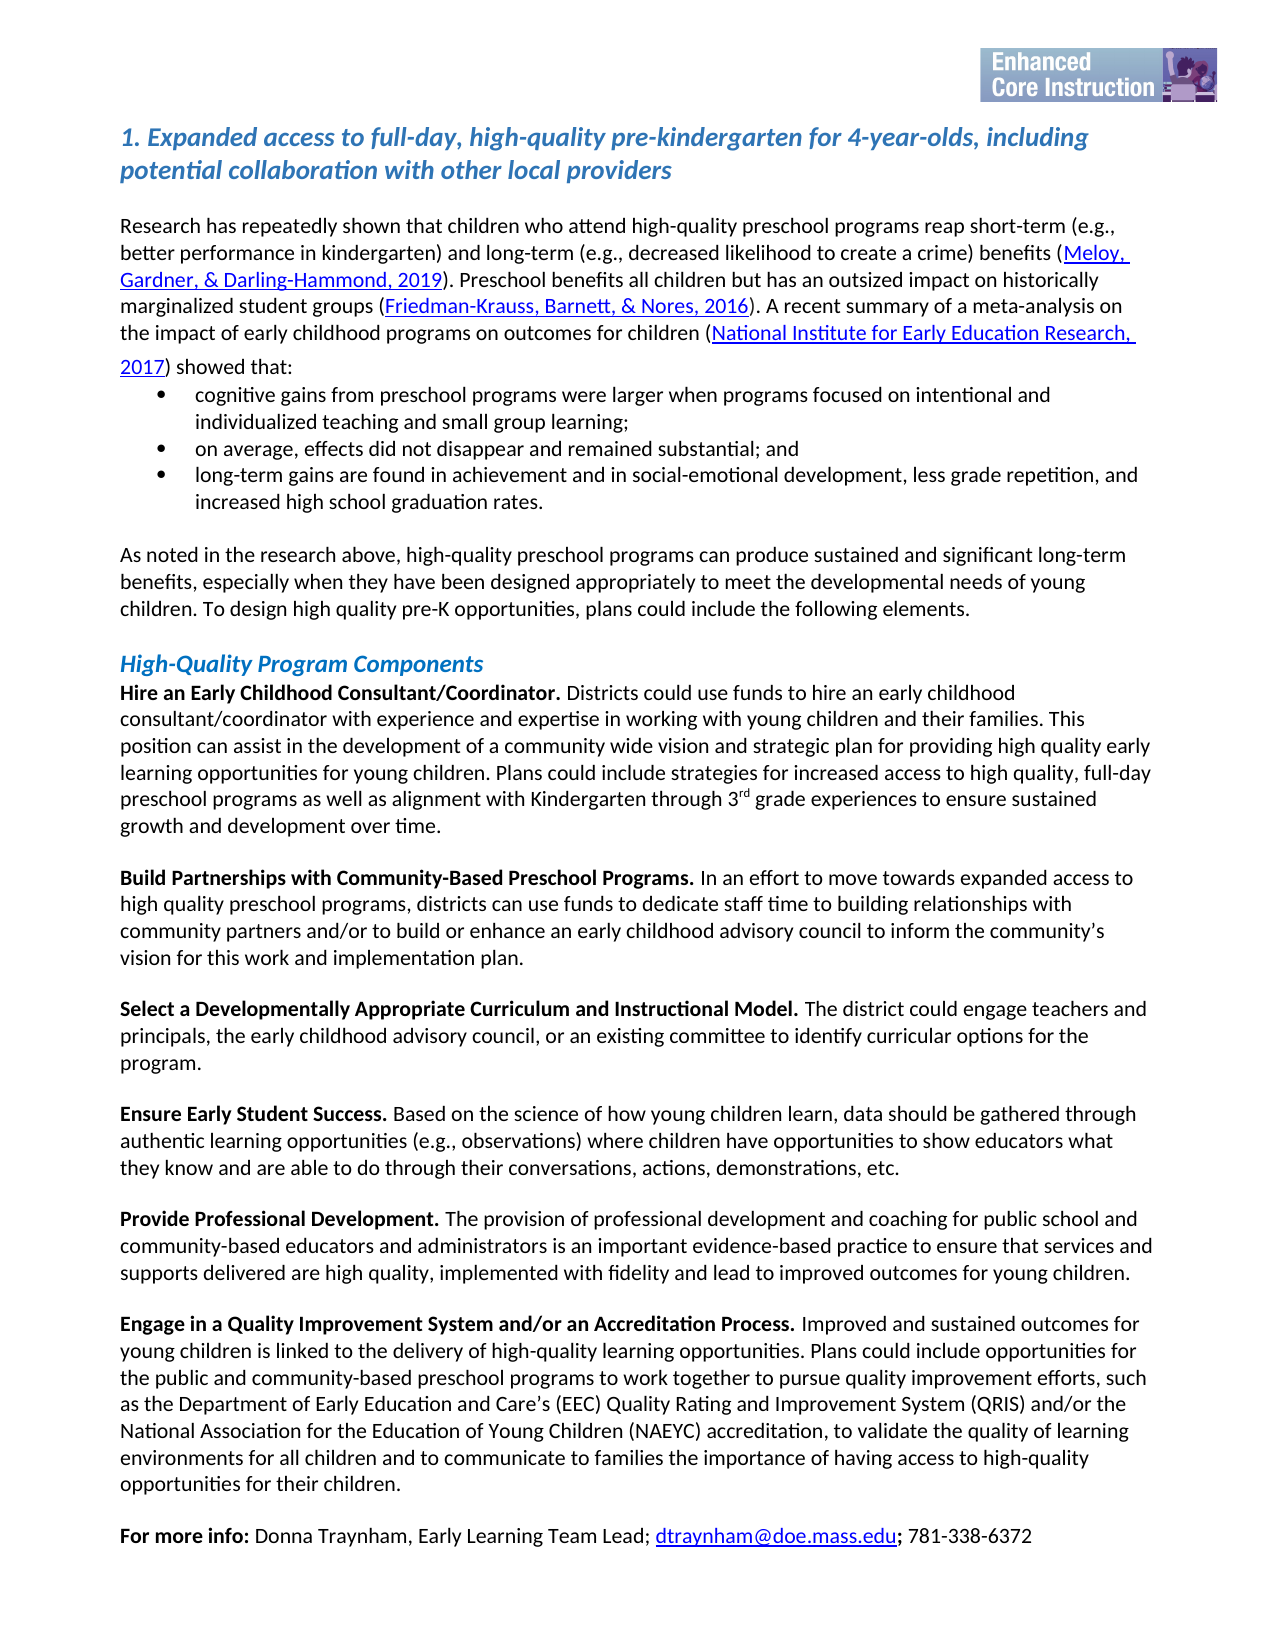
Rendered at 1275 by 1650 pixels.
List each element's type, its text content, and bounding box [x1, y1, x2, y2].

text Provide Professional Development. The provision of professional development and coaching for public school and community-based educators and administrators is an important evidence-based practice to ensure that services and supports delivered are high quality, implemented with fidelity and lead to improved outcomes for young children. [120, 1206, 1155, 1286]
text 1. Expanded access to full-day, high-quality pre-kindergarten for 4-year-olds, including potential collaboration with other local providers [120, 120, 1155, 186]
picture [980, 48, 1218, 102]
list cognitive gains from preschool programs were larger when programs focused on intentional and individualized teaching and small group learning; [157, 382, 1155, 435]
list on average, effects did not disappear and remained substantial; and [157, 435, 1155, 462]
text Hire an Early Childhood Consultant/Coordinator. Districts could use funds to hire an early childhood consultant/coordinator with experience and expertise in working with young children and their families. This position can assist in the development of a community wide vision and strategic plan for providing high quality early learning opportunities for young children. Plans could include strategies for increased access to high quality, full-day preschool programs as well as alignment with Kindergarten through 3rd grade experiences to ensure sustained growth and development over time. [120, 679, 1155, 839]
text High-Quality Program Components [120, 648, 1155, 679]
list long-term gains are found in achievement and in social-emotional development, less grade repetition, and increased high school graduation rates. [157, 462, 1155, 515]
text Ensure Early Student Success. Based on the science of how young children learn, data should be gathered through authentic learning opportunities (e.g., observations) where children have opportunities to show educators what they know and are able to do through their conversations, actions, demonstrations, etc. [120, 1101, 1155, 1181]
text Select a Developmentally Appropriate Curriculum and Instructional Model. The district could engage teachers and principals, the early childhood advisory council, or an existing committee to identify curricular options for the program. [120, 996, 1155, 1076]
text As noted in the research above, high-quality preschool programs can produce sustained and significant long-term benefits, especially when they have been designed appropriately to meet the developmental needs of young children. To design high quality pre-K opportunities, plans could include the following elements. [120, 542, 1155, 622]
text Research has repeatedly shown that children who attend high-quality preschool programs reap short-term (e.g., better performance in kindergarten) and long-term (e.g., decreased likelihood to create a crime) benefits (Meloy, Gardner, & Darling-Hammond, 2019). Preschool benefits all children but has an outsized impact on historically marginalized student groups (Friedman-Krauss, Barnett, & Nores, 2016). A recent summary of a meta-analysis on the impact of early childhood programs on outcomes for children (National Institute for Early Education Research, 2017) showed that: [120, 213, 1155, 382]
text For more info: Donna Traynham, Early Learning Team Lead; dtraynham@doe.mass.edu; 781-338-6372 [120, 1522, 1155, 1549]
text Build Partnerships with Community-Based Preschool Programs. In an effort to move towards expanded access to high quality preschool programs, districts can use funds to dedicate staff time to building relationships with community partners and/or to build or enhance an early childhood advisory council to inform the community’s vision for this work and implementation plan. [120, 864, 1155, 971]
text Engage in a Quality Improvement System and/or an Accreditation Process. Improved and sustained outcomes for young children is linked to the delivery of high-quality learning opportunities. Plans could include opportunities for the public and community-based preschool programs to work together to pursue quality improvement efforts, such as the Department of Early Education and Care’s (EEC) Quality Rating and Improvement System (QRIS) and/or the National Association for the Education of Young Children (NAEYC) accreditation, to validate the quality of learning environments for all children and to communicate to families the importance of having access to high-quality opportunities for their children. [120, 1311, 1155, 1497]
